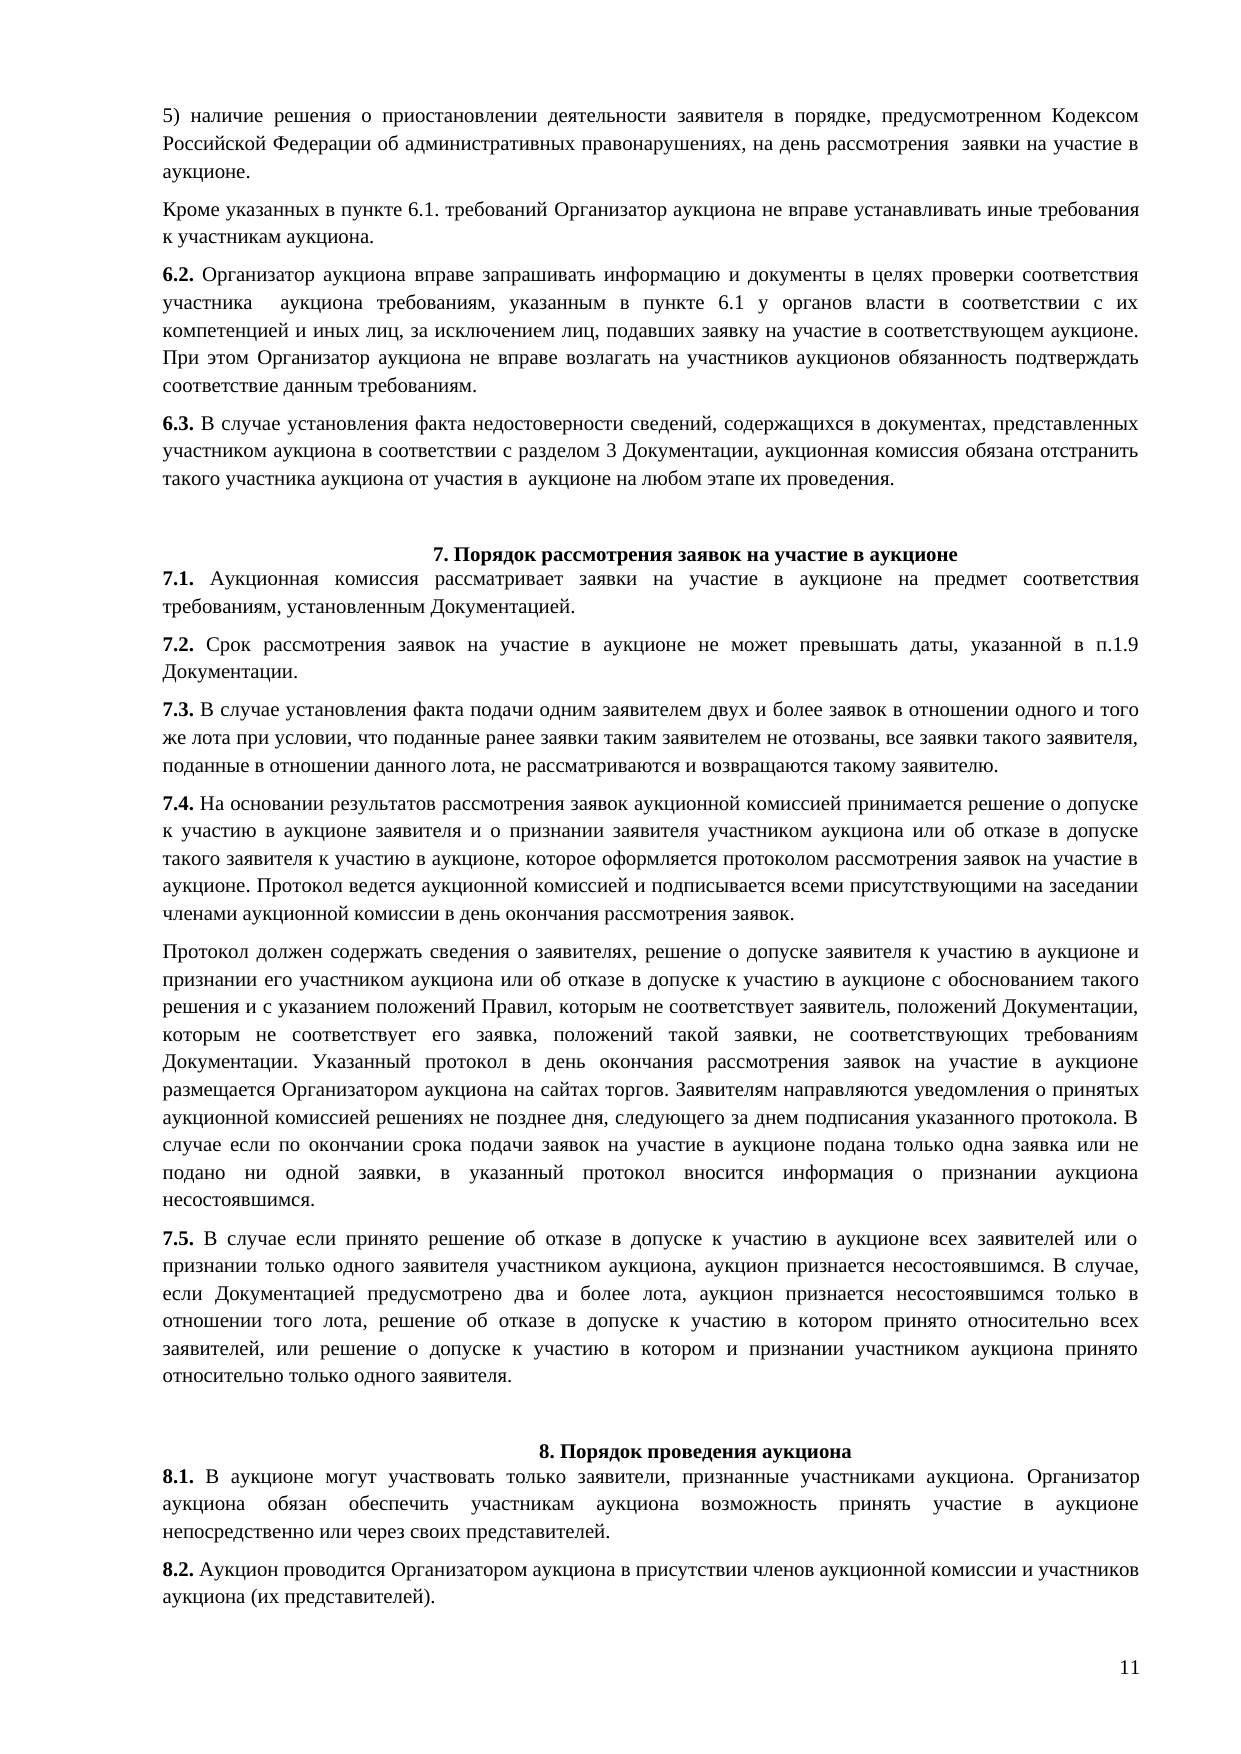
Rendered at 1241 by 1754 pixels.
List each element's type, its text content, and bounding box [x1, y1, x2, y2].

text 7.4. На основании результатов рассмотрения заявок аукционной комиссией принимается решение о допуске к участию в аукционе заявителя и о признании заявителя участником аукциона или об отказе в допуске такого заявителя к участию в аукционе, которое оформляется протоколом рассмотрения заявок на участие в аукционе. Протокол ведется аукционной комиссией и подписывается всеми присутствующими на заседании членами аукционной комиссии в день окончания рассмотрения заявок. [162, 791, 1140, 925]
subtitle 8. Порядок проведения аукциона [162, 1439, 1140, 1463]
subtitle 7. Порядок рассмотрения заявок на участие в аукционе [162, 542, 1140, 566]
text 6.3. В случае установления факта недостоверности сведений, содержащихся в документах, представленных участником аукциона в соответствии с разделом 3 Документации, аукционная комиссия обязана отстранить такого участника аукциона от участия в аукционе на любом этапе их проведения. [162, 411, 1140, 490]
text 7.5. В случае если принято решение об отказе в допуске к участию в аукционе всех заявителей или о признании только одного заявителя участником аукциона, аукцион признается несостоявшимся. В случае, если Документацией предусмотрено два и более лота, аукцион признается несостоявшимся только в отношении того лота, решение об отказе в допуске к участию в котором принято относительно всех заявителей, или решение о допуске к участию в котором и признании участником аукциона принято относительно только одного заявителя. [162, 1225, 1140, 1387]
text Протокол должен содержать сведения о заявителях, решение о допуске заявителя к участию в аукционе и признании его участником аукциона или об отказе в допуске к участию в аукционе с обоснованием такого решения и с указанием положений Правил, которым не соответствует заявитель, положений Документации, которым не соответствует его заявка, положений такой заявки, не соответствующих требованиям Документации. Указанный протокол в день окончания рассмотрения заявок на участие в аукционе размещается Организатором аукциона на сайтах торгов. Заявителям направляются уведомления о принятых аукционной комиссией решениях не позднее дня, следующего за днем подписания указанного протокола. В случае если по окончании срока подачи заявок на участие в аукционе подана только одна заявка или не подано ни одной заявки, в указанный протокол вносится информация о признании аукциона несостоявшимся. [162, 939, 1140, 1211]
text 5) наличие решения о приостановлении деятельности заявителя в порядке, предусмотренном Кодексом Российской Федерации об административных правонарушениях, на день рассмотрения заявки на участие в аукционе. [162, 103, 1140, 183]
text 7.3. В случае установления факта подачи одним заявителем двух и более заявок в отношении одного и того же лота при условии, что поданные ранее заявки таким заявителем не отозваны, все заявки такого заявителя, поданные в отношении данного лота, не рассматриваются и возвращаются такому заявителю. [162, 697, 1140, 777]
text 6.2. Организатор аукциона вправе запрашивать информацию и документы в целях проверки соответствия участника аукциона требованиям, указанным в пункте 6.1 у органов власти в соответствии с их компетенцией и иных лиц, за исключением лиц, подавших заявку на участие в соответствующем аукционе. При этом Организатор аукциона не вправе возлагать на участников аукционов обязанность подтверждать соответствие данным требованиям. [162, 262, 1140, 397]
text 7.2. Срок рассмотрения заявок на участие в аукционе не может превышать даты, указанной в п.1.9 Документации. [162, 632, 1140, 683]
text 7.1. Аукционная комиссия рассматривает заявки на участие в аукционе на предмет соответствия требованиям, установленным Документацией. [162, 566, 1140, 618]
text 8.1. В аукционе могут участвовать только заявители, признанные участниками аукциона. Организатор аукциона обязан обеспечить участникам аукциона возможность принять участие в аукционе непосредственно или через своих представителей. [162, 1463, 1140, 1543]
text Кроме указанных в пункте 6.1. требований Организатор аукциона не вправе устанавливать иные требования к участникам аукциона. [162, 197, 1140, 248]
text 8.2. Аукцион проводится Организатором аукциона в присутствии членов аукционной комиссии и участников аукциона (их представителей). [162, 1557, 1140, 1608]
